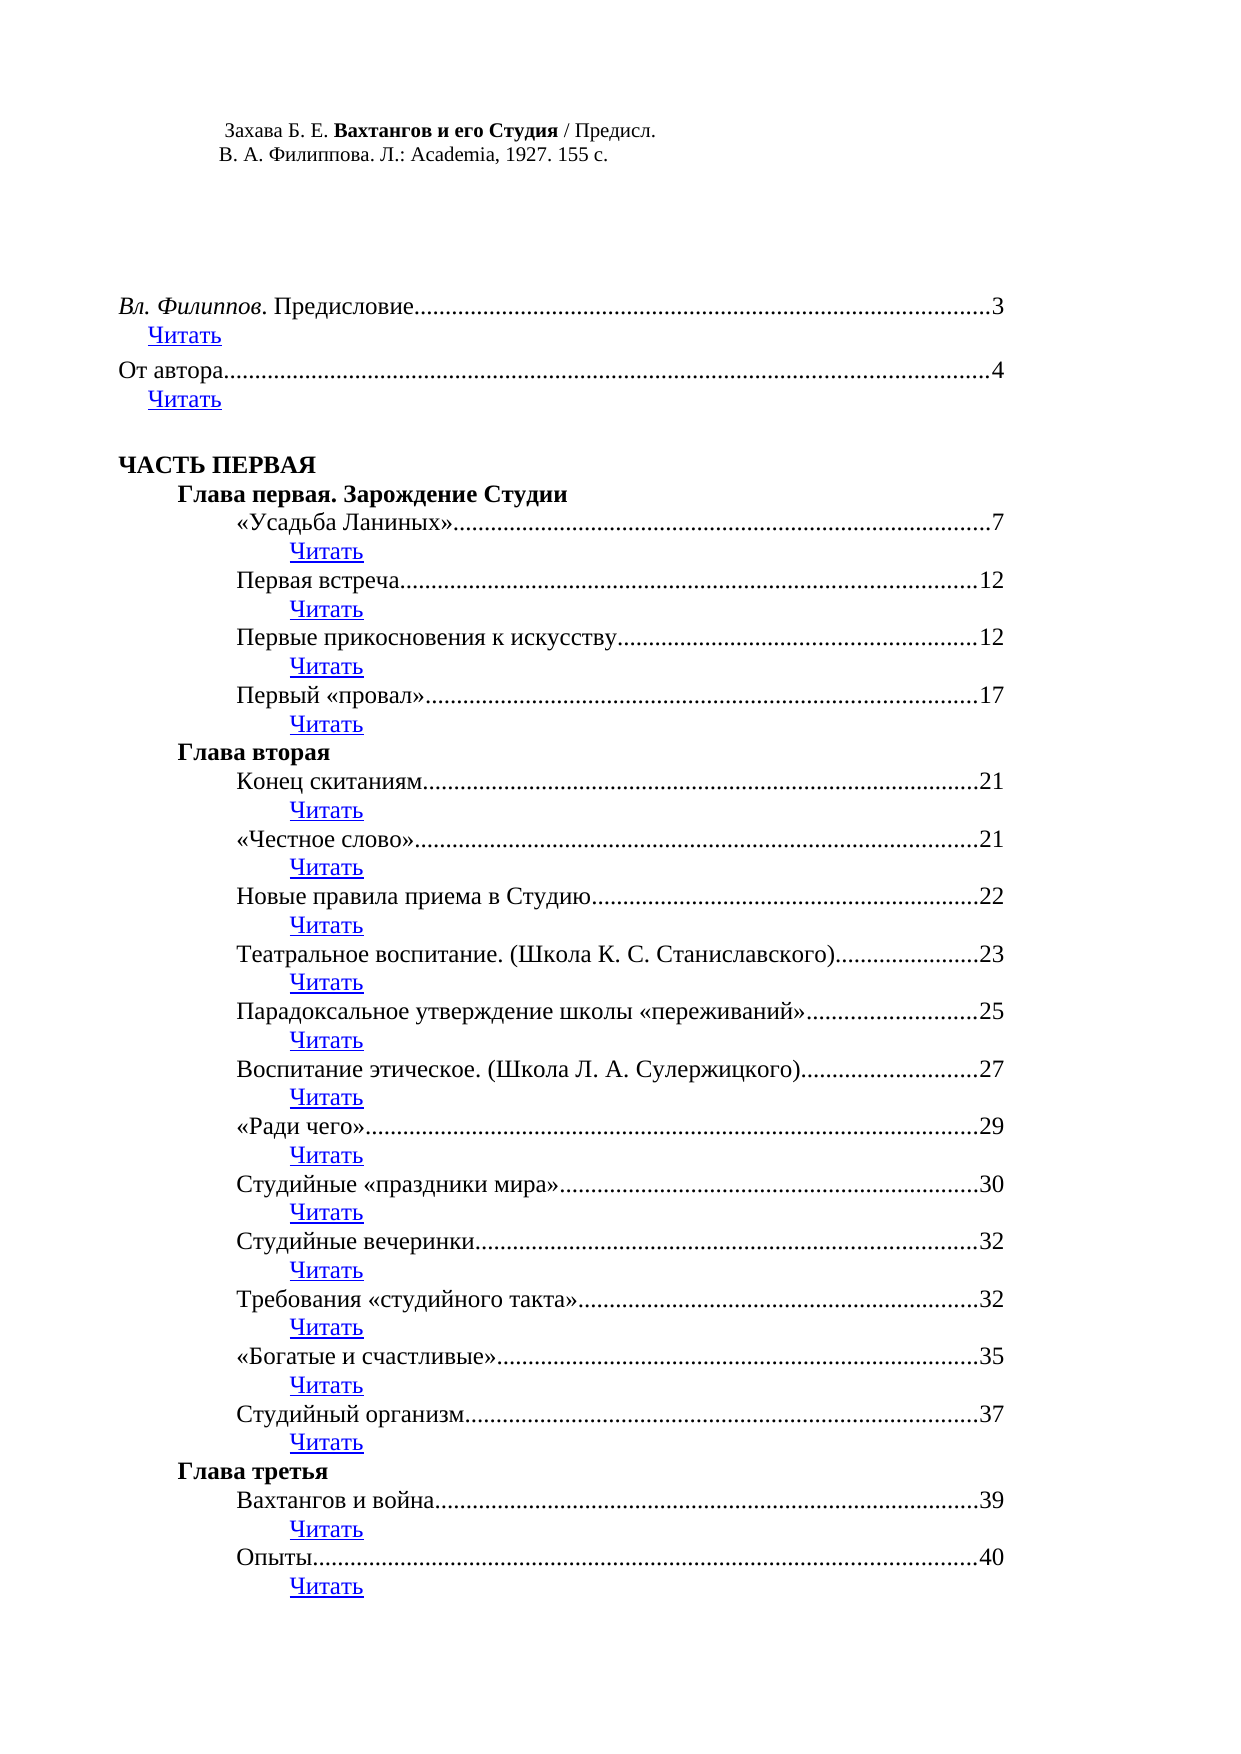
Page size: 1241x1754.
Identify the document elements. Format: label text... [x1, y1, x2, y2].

text Захава Б. Е. Вахтангов и его Студия / Предисл. В. А. Филиппова. Л.: Academia, 1927. 155 с. [118, 118, 709, 166]
text Глава третья [177, 1456, 945, 1485]
text Опыты 40 Читать [236, 1542, 945, 1600]
text Студийные «праздники мира» 30 Читать [236, 1169, 945, 1226]
text Часть первая [118, 450, 945, 479]
text «Богатые и счастливые» 35 Читать [236, 1341, 945, 1399]
text Студийный организм 37 Читать [236, 1399, 945, 1456]
text Первая встреча 12 Читать [236, 565, 945, 622]
text Глава вторая [177, 737, 945, 766]
text Студийные вечеринки 32 Читать [236, 1226, 945, 1284]
text Требования «студийного такта» 32 Читать [236, 1284, 945, 1341]
text От автора 4 Читать [118, 355, 945, 412]
text Глава первая. Зарождение Студии [177, 479, 945, 507]
text Новые правила приема в Студию 22 Читать [236, 881, 945, 939]
text Первый «провал» 17 Читать [236, 680, 945, 737]
text «Усадьба Ланиных» 7 Читать [236, 507, 945, 565]
text Парадоксальное утверждение школы «переживаний» 25 Читать [236, 996, 945, 1054]
text Театральное воспитание. (Школа К. С. Станиславского) 23 Читать [236, 939, 945, 996]
text Первые прикосновения к искусству 12 Читать [236, 622, 945, 680]
text «Ради чего» 29 Читать [236, 1111, 945, 1169]
text Воспитание этическое. (Школа Л. А. Сулержицкого) 27 Читать [236, 1054, 945, 1111]
text «Честное слово» 21 Читать [236, 824, 945, 881]
text Вл. Филиппов. Предисловие 3 Читать [118, 291, 945, 349]
text Вахтангов и война 39 Читать [236, 1485, 945, 1542]
text Конец скитаниям 21 Читать [236, 766, 945, 824]
